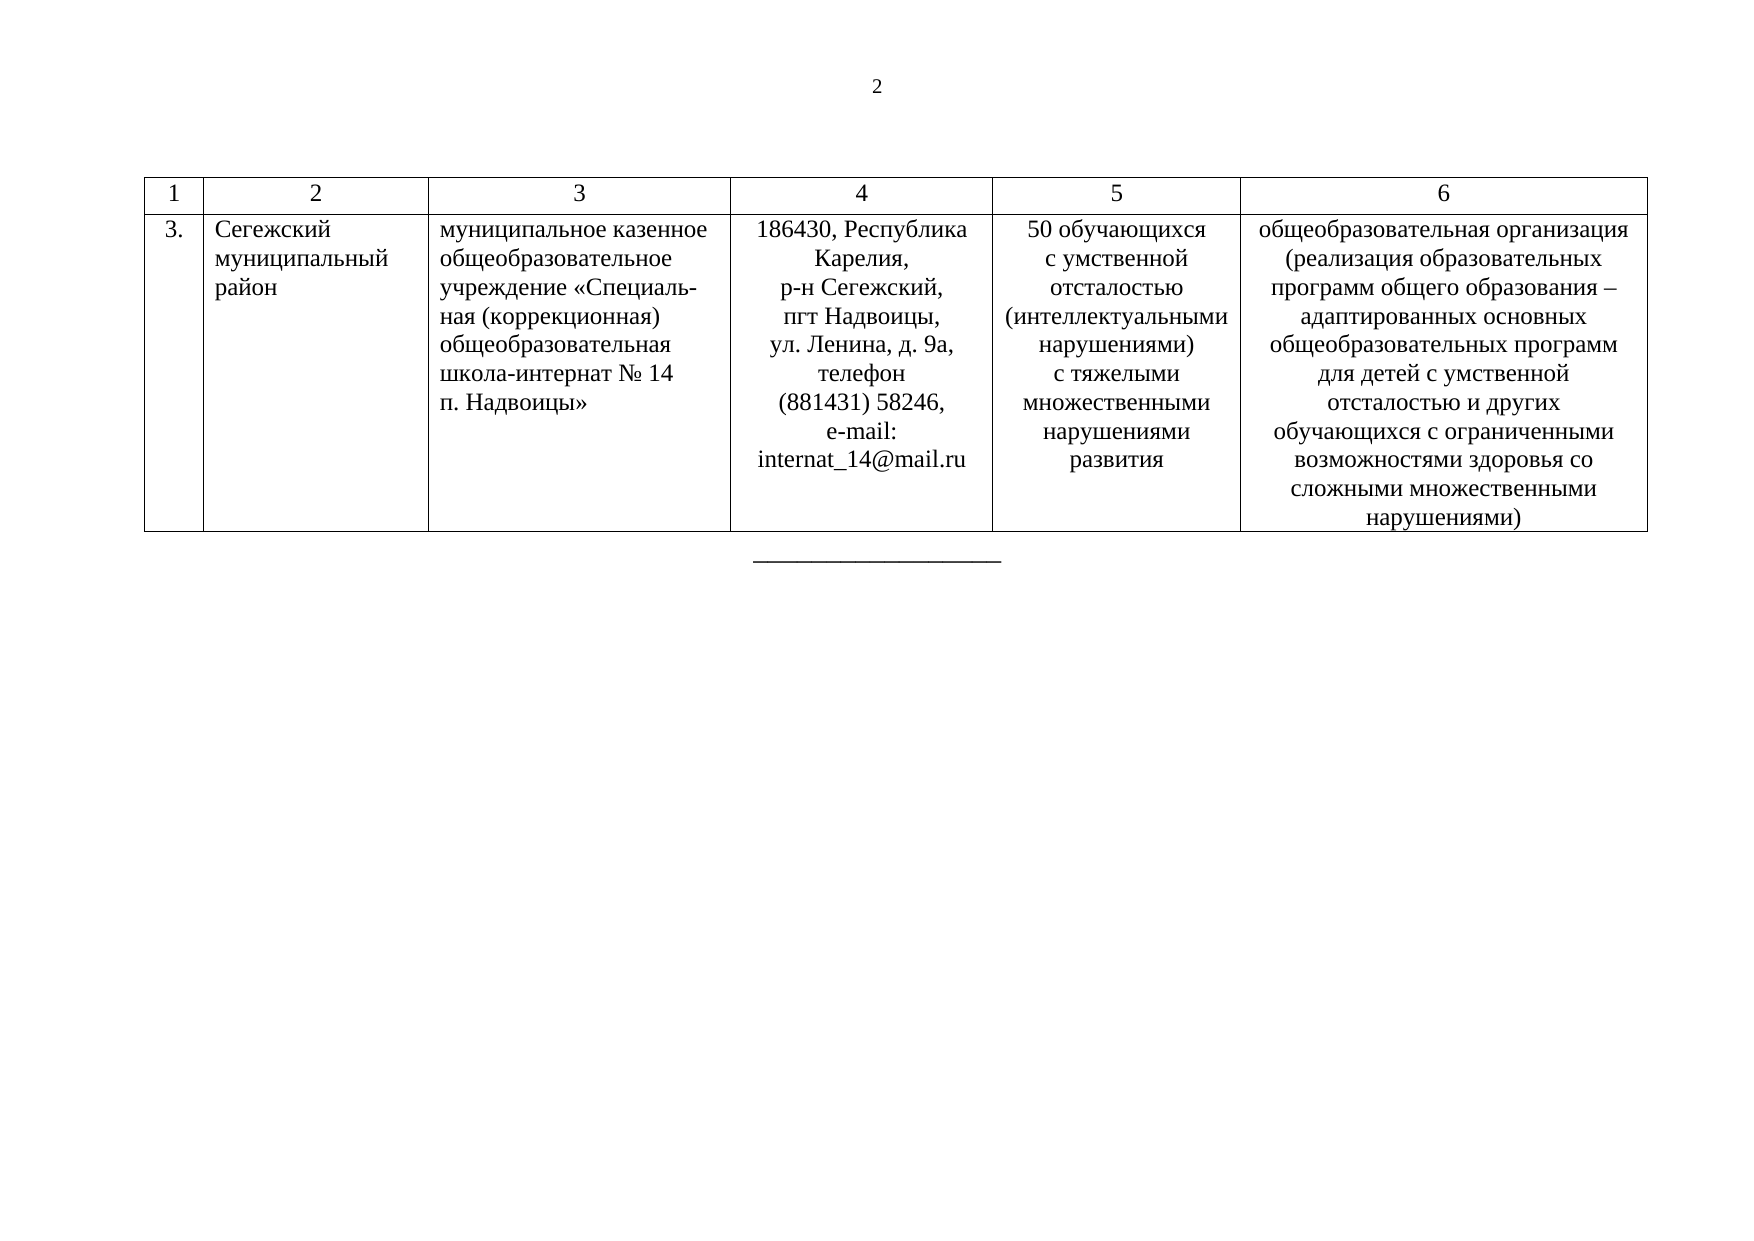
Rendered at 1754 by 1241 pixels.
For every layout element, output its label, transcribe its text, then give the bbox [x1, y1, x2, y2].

text _________________ [118, 532, 1636, 565]
table_cell 50 обучающихся с умственной отсталостью (интеллектуальными нарушениями) с тяжелыми множественными нарушениями развития [993, 215, 1240, 531]
table_cell общеобразовательная организация (реализация образовательных программ общего образования – адаптированных основных общеобразовательных программ для детей с умственной отсталостью и других обучающихся с ограниченными возможностями здоровья со сложными множественными нарушениями) [1241, 215, 1647, 531]
table_cell 6 [1241, 178, 1647, 213]
table_cell Сегежский муниципальный район [204, 215, 428, 531]
table_cell 5 [993, 178, 1240, 213]
table_cell 2 [204, 178, 428, 213]
table_cell 3. [145, 215, 203, 531]
table_cell 1 [145, 178, 203, 213]
table_cell 3 [429, 178, 730, 213]
table_cell 4 [731, 178, 992, 213]
table_cell 186430, Республика Карелия, р-н Сегежский, пгт Надвоицы, ул. Ленина, д. 9а, телефон (881431) 58246, e-mail: internat_14@mail.ru [731, 215, 992, 531]
table_cell муниципальное казенное общеобразовательное учреждение «Специаль-ная (коррекционная) общеобразовательная школа-интернат № 14 п. Надвоицы» [429, 215, 730, 531]
